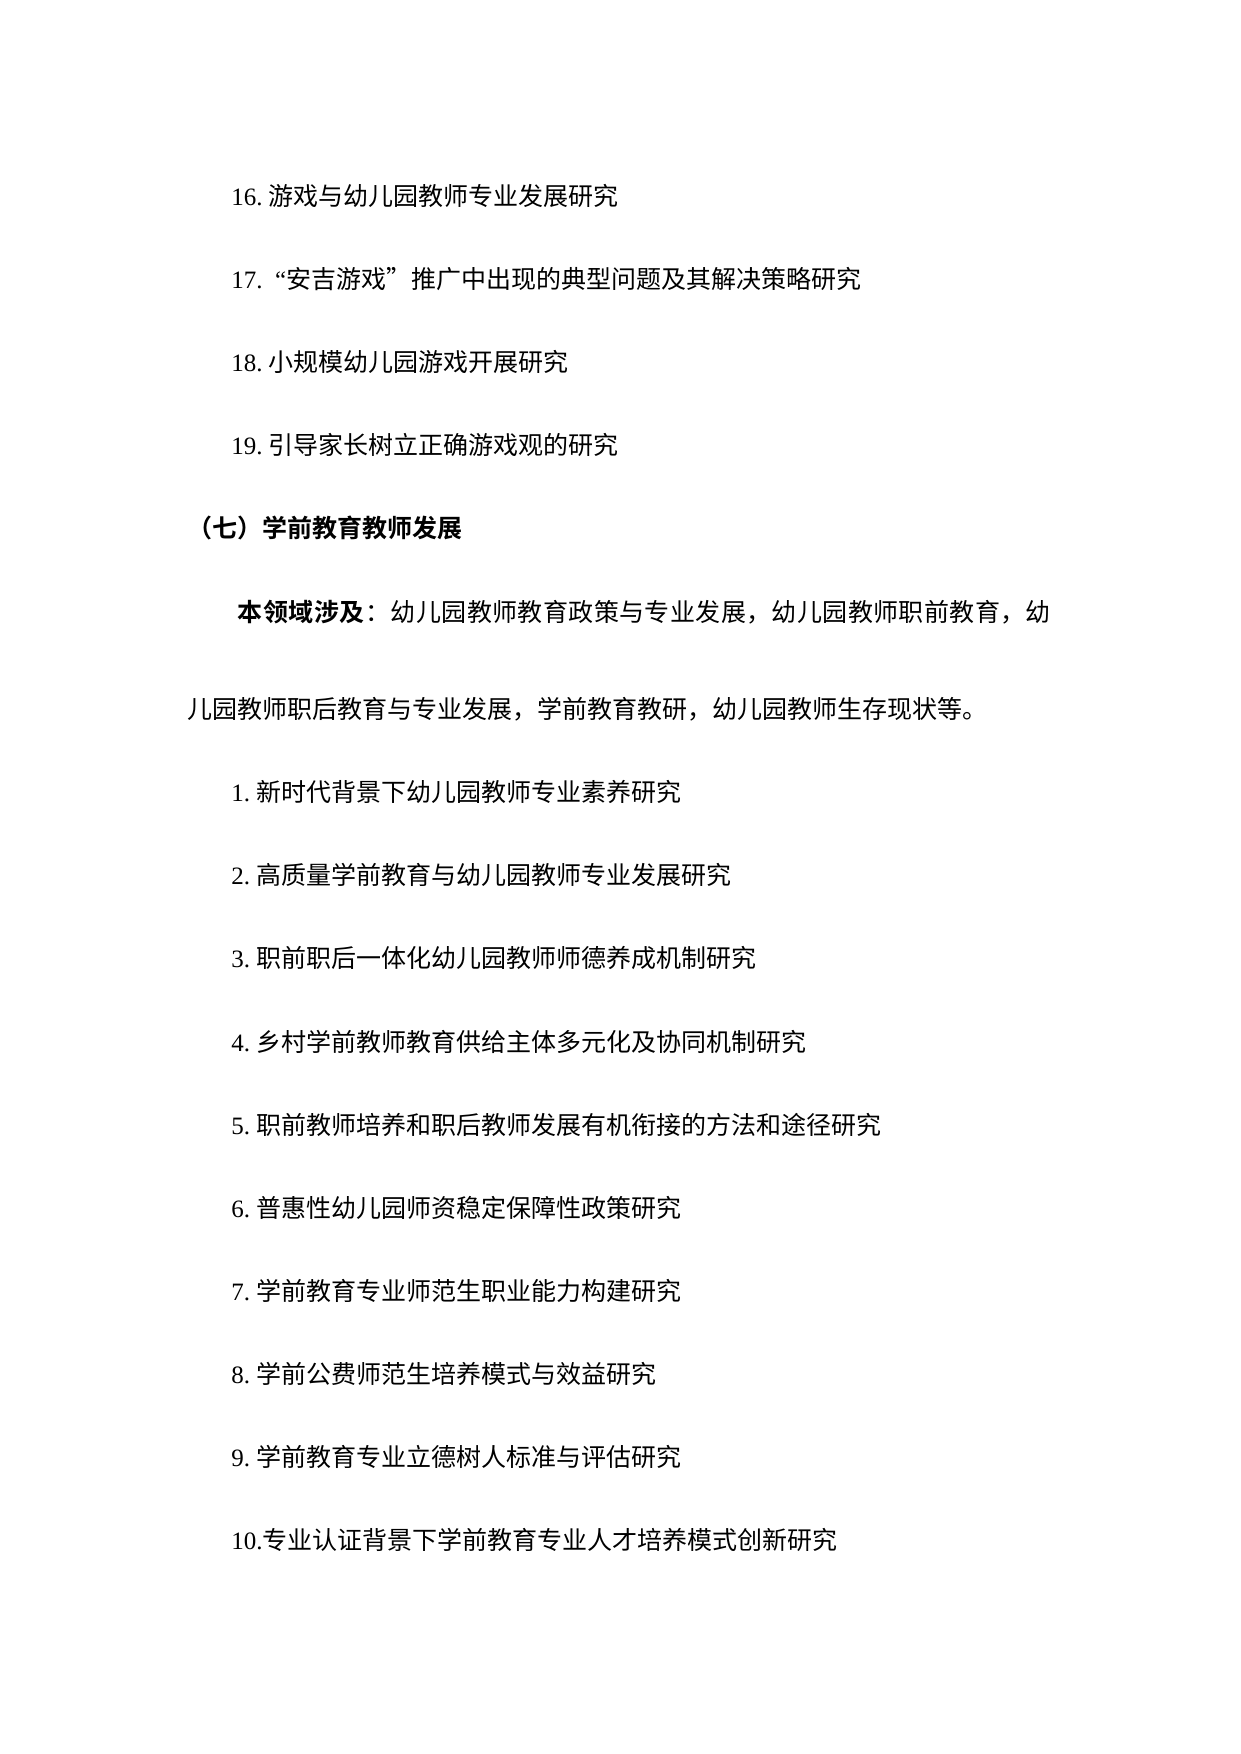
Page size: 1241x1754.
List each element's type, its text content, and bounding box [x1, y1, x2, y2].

list 学前教育专业立德树人标准与评估研究 [187, 1423, 1053, 1488]
list 专业认证背景下学前教育专业人才培养模式创新研究 [187, 1506, 1053, 1571]
text 本领域涉及：幼儿园教师教育政策与专业发展，幼儿园教师职前教育，幼儿园教师职后教育与专业发展，学前教育教研，幼儿园教师生存现状等。 [187, 578, 1053, 740]
list 乡村学前教师教育供给主体多元化及协同机制研究 [187, 1008, 1053, 1073]
list 职前教师培养和职后教师发展有机衔接的方法和途径研究 [187, 1091, 1053, 1156]
text 17. “安吉游戏”推广中出现的典型问题及其解决策略研究 [231, 245, 1053, 310]
list 学前教育专业师范生职业能力构建研究 [187, 1257, 1053, 1322]
text 19. 引导家长树立正确游戏观的研究 [231, 411, 1053, 476]
list 普惠性幼儿园师资稳定保障性政策研究 [187, 1174, 1053, 1239]
list 高质量学前教育与幼儿园教师专业发展研究 [187, 841, 1053, 906]
list 学前公费师范生培养模式与效益研究 [187, 1340, 1053, 1405]
text 18. 小规模幼儿园游戏开展研究 [231, 328, 1053, 393]
text （七）学前教育教师发展 [187, 494, 1053, 559]
list 职前职后一体化幼儿园教师师德养成机制研究 [187, 924, 1053, 989]
list 新时代背景下幼儿园教师专业素养研究 [187, 758, 1053, 823]
text 16. 游戏与幼儿园教师专业发展研究 [231, 162, 1053, 227]
